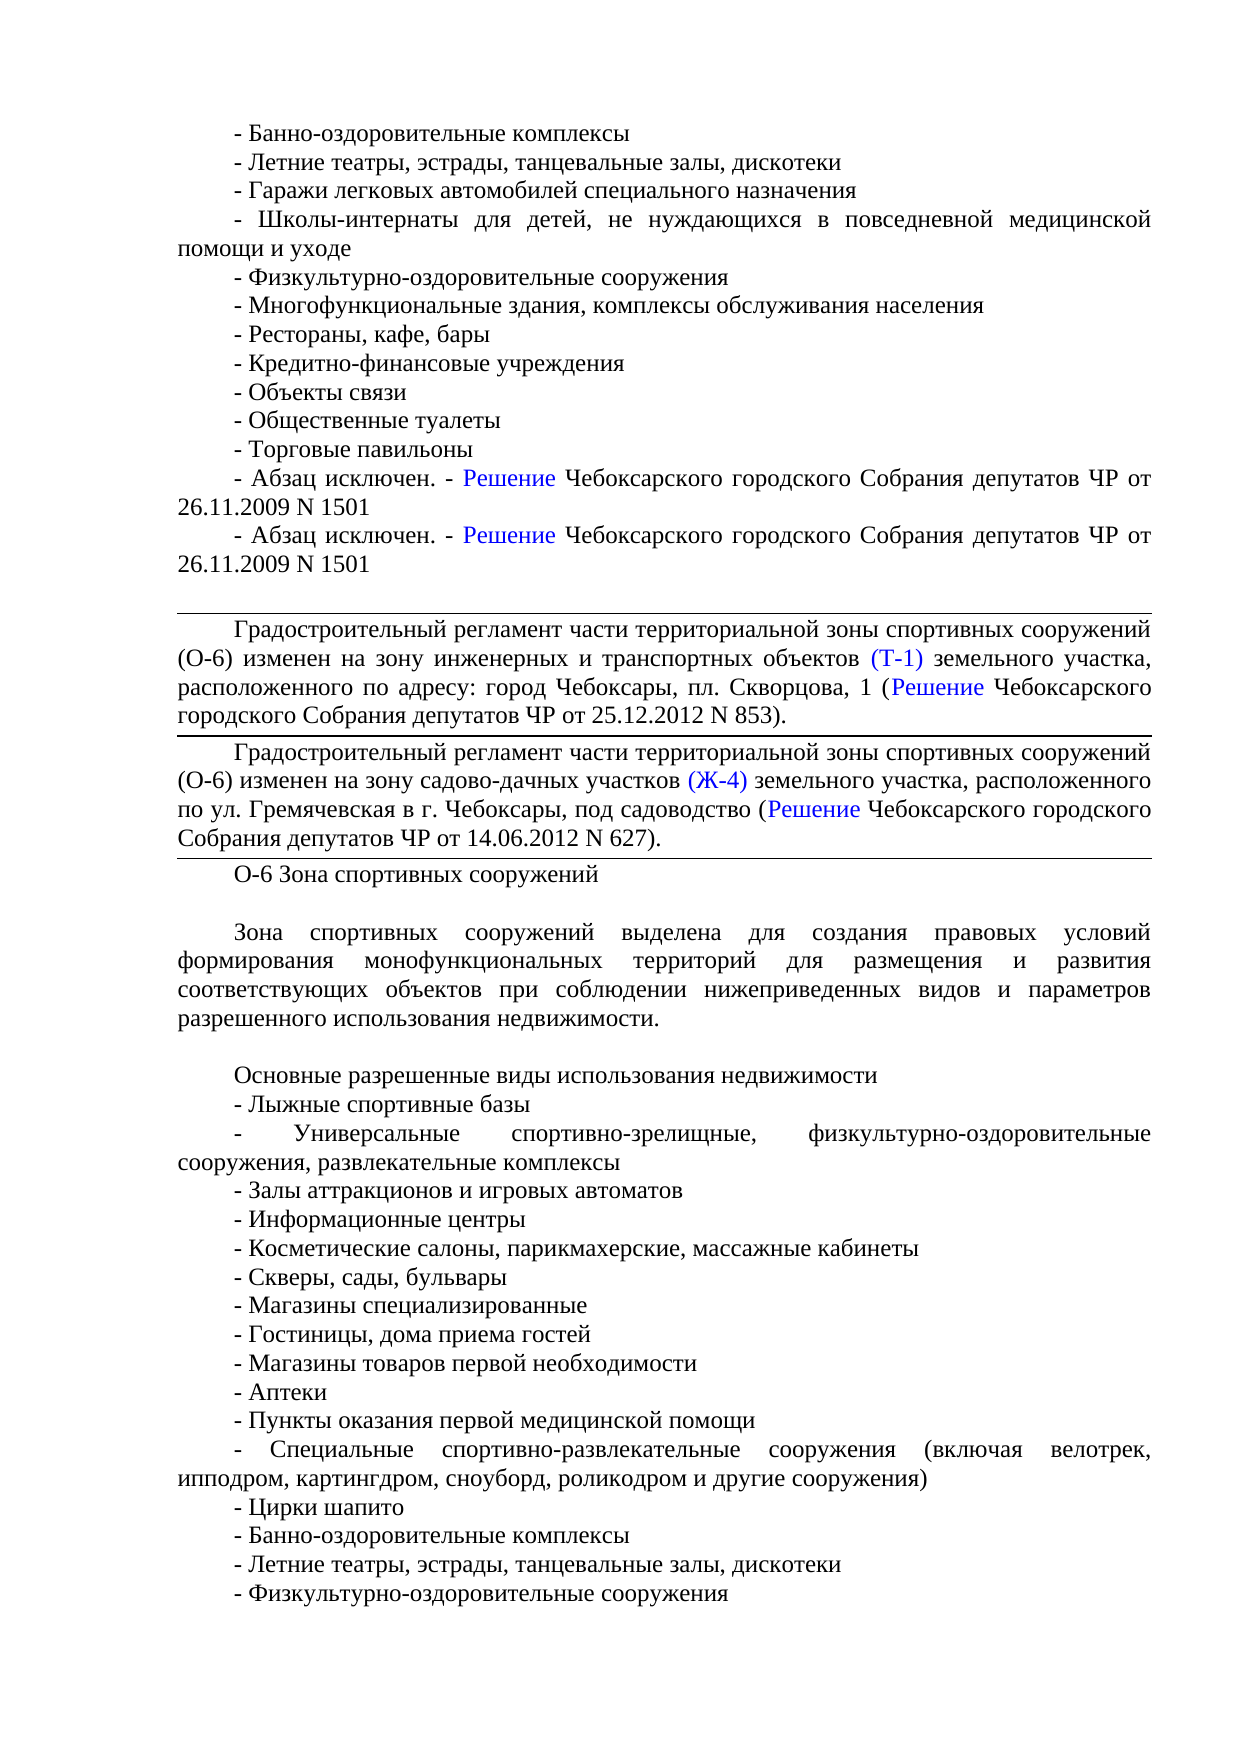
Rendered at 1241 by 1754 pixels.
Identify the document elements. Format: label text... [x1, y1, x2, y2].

text - Кредитно-финансовые учреждения [177, 348, 1152, 377]
text - Торговые павильоны [177, 434, 1152, 463]
text - Косметические салоны, парикмахерские, массажные кабинеты [177, 1233, 1152, 1262]
text - Банно-оздоровительные комплексы [177, 1521, 1152, 1549]
text - Абзац исключен. - Решение Чебоксарского городского Собрания депутатов ЧР от 26.11.2009 N 1501 [177, 463, 1152, 521]
text - Физкультурно-оздоровительные сооружения [177, 1578, 1152, 1607]
text - Лыжные спортивные базы [177, 1089, 1152, 1118]
text - Скверы, сады, бульвары [177, 1262, 1152, 1291]
text - Летние театры, эстрады, танцевальные залы, дискотеки [177, 1549, 1152, 1578]
text - Рестораны, кафе, бары [177, 319, 1152, 348]
text - Банно-оздоровительные комплексы [177, 118, 1152, 147]
text - Магазины специализированные [177, 1291, 1152, 1319]
text - Гостиницы, дома приема гостей [177, 1319, 1152, 1348]
text О-6 Зона спортивных сооружений [177, 859, 1152, 888]
text Градостроительный регламент части территориальной зоны спортивных сооружений (О-6) изменен на зону садово-дачных участков (Ж-4) земельного участка, расположенного по ул. Гремячевская в г. Чебоксары, под садоводство (Решение Чебоксарского городского Собрания депутатов ЧР от 14.06.2012 N 627). [177, 737, 1152, 852]
text - Летние театры, эстрады, танцевальные залы, дискотеки [177, 147, 1152, 176]
text Градостроительный регламент части территориальной зоны спортивных сооружений (О-6) изменен на зону инженерных и транспортных объектов (Т-1) земельного участка, расположенного по адресу: город Чебоксары, пл. Скворцова, 1 (Решение Чебоксарского городского Собрания депутатов ЧР от 25.12.2012 N 853). [177, 614, 1152, 729]
text - Цирки шапито [177, 1492, 1152, 1521]
text - Пункты оказания первой медицинской помощи [177, 1406, 1152, 1434]
text - Объекты связи [177, 377, 1152, 406]
text - Универсальные спортивно-зрелищные, физкультурно-оздоровительные сооружения, развлекательные комплексы [177, 1118, 1152, 1176]
text - Абзац исключен. - Решение Чебоксарского городского Собрания депутатов ЧР от 26.11.2009 N 1501 [177, 521, 1152, 578]
text - Залы аттракционов и игровых автоматов [177, 1176, 1152, 1204]
text - Специальные спортивно-развлекательные сооружения (включая велотрек, ипподром, картингдром, сноуборд, роликодром и другие сооружения) [177, 1434, 1152, 1492]
text - Гаражи легковых автомобилей специального назначения [177, 176, 1152, 204]
text - Магазины товаров первой необходимости [177, 1348, 1152, 1377]
text - Аптеки [177, 1377, 1152, 1406]
text - Информационные центры [177, 1204, 1152, 1233]
text Основные разрешенные виды использования недвижимости [177, 1061, 1152, 1089]
text - Многофункциональные здания, комплексы обслуживания населения [177, 291, 1152, 319]
text - Физкультурно-оздоровительные сооружения [177, 262, 1152, 291]
text Зона спортивных сооружений выделена для создания правовых условий формирования монофункциональных территорий для размещения и развития соответствующих объектов при соблюдении нижеприведенных видов и параметров разрешенного использования недвижимости. [177, 917, 1152, 1032]
text - Школы-интернаты для детей, не нуждающихся в повседневной медицинской помощи и уходе [177, 204, 1152, 262]
text - Общественные туалеты [177, 406, 1152, 434]
